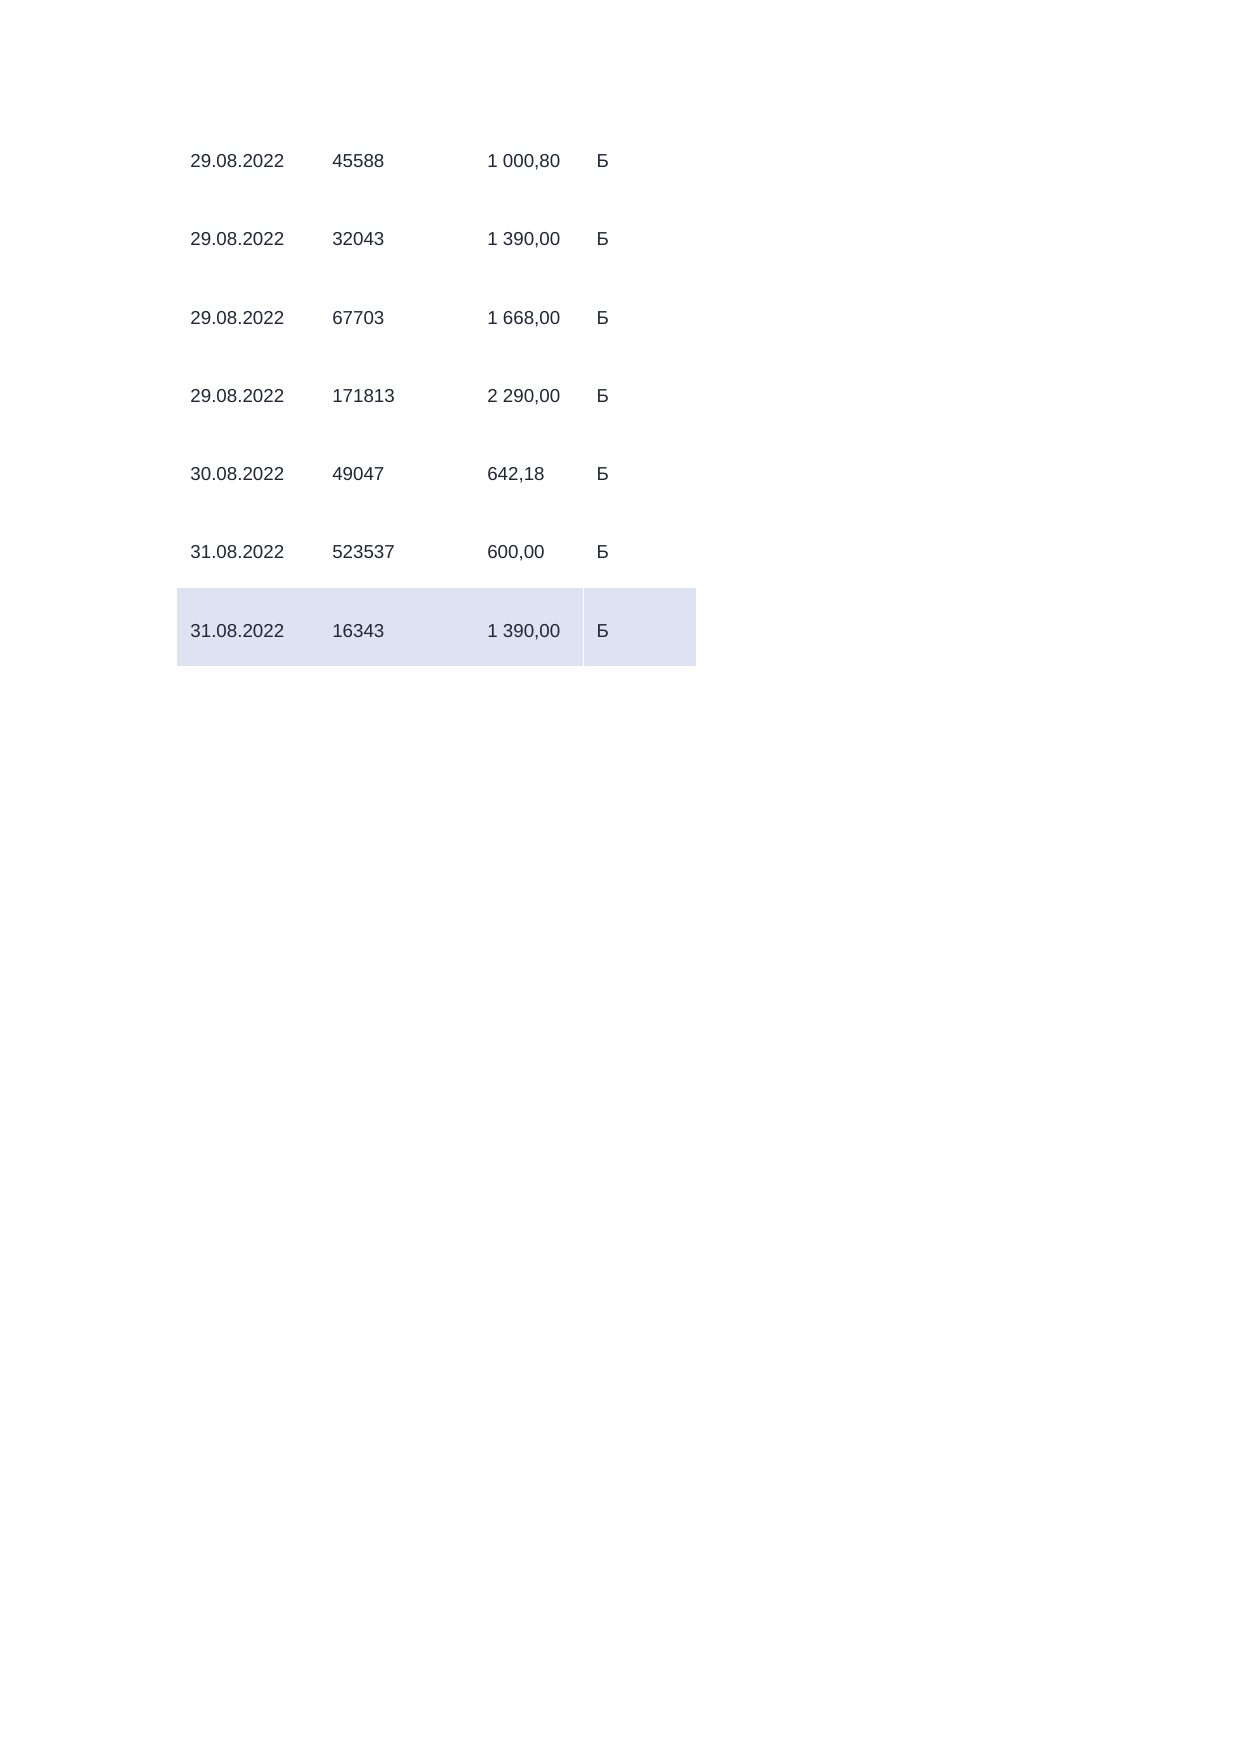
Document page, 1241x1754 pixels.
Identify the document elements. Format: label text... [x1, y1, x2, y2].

table_cell 29.08.2022 [177, 353, 319, 431]
table_cell 31.08.2022 [177, 509, 319, 587]
table_cell 29.08.2022 [177, 118, 319, 196]
table_cell 45588 [319, 118, 474, 196]
table_cell 1 390,00 [474, 196, 583, 274]
table_cell 171813 [319, 353, 474, 431]
table_cell 2 290,00 [474, 353, 583, 431]
table_cell 29.08.2022 [177, 196, 319, 274]
table_cell 32043 [319, 196, 474, 274]
table_cell 30.08.2022 [177, 431, 319, 509]
table_cell 1 390,00 [474, 588, 583, 666]
table_cell 16343 [319, 588, 474, 666]
table_cell 523537 [319, 509, 474, 587]
table_cell 67703 [319, 275, 474, 353]
table_cell 29.08.2022 [177, 275, 319, 353]
table_cell 49047 [319, 431, 474, 509]
table_cell Б [584, 353, 696, 431]
table_cell Б [584, 588, 696, 666]
table_cell Б [584, 196, 696, 274]
table_cell 642,18 [474, 431, 583, 509]
table_cell Б [584, 509, 696, 587]
table_cell Б [584, 431, 696, 509]
table_cell Б [584, 118, 696, 196]
table_cell 1 000,80 [474, 118, 583, 196]
table_cell Б [584, 275, 696, 353]
table_cell 31.08.2022 [177, 588, 319, 666]
table_cell 600,00 [474, 509, 583, 587]
table_cell 1 668,00 [474, 275, 583, 353]
